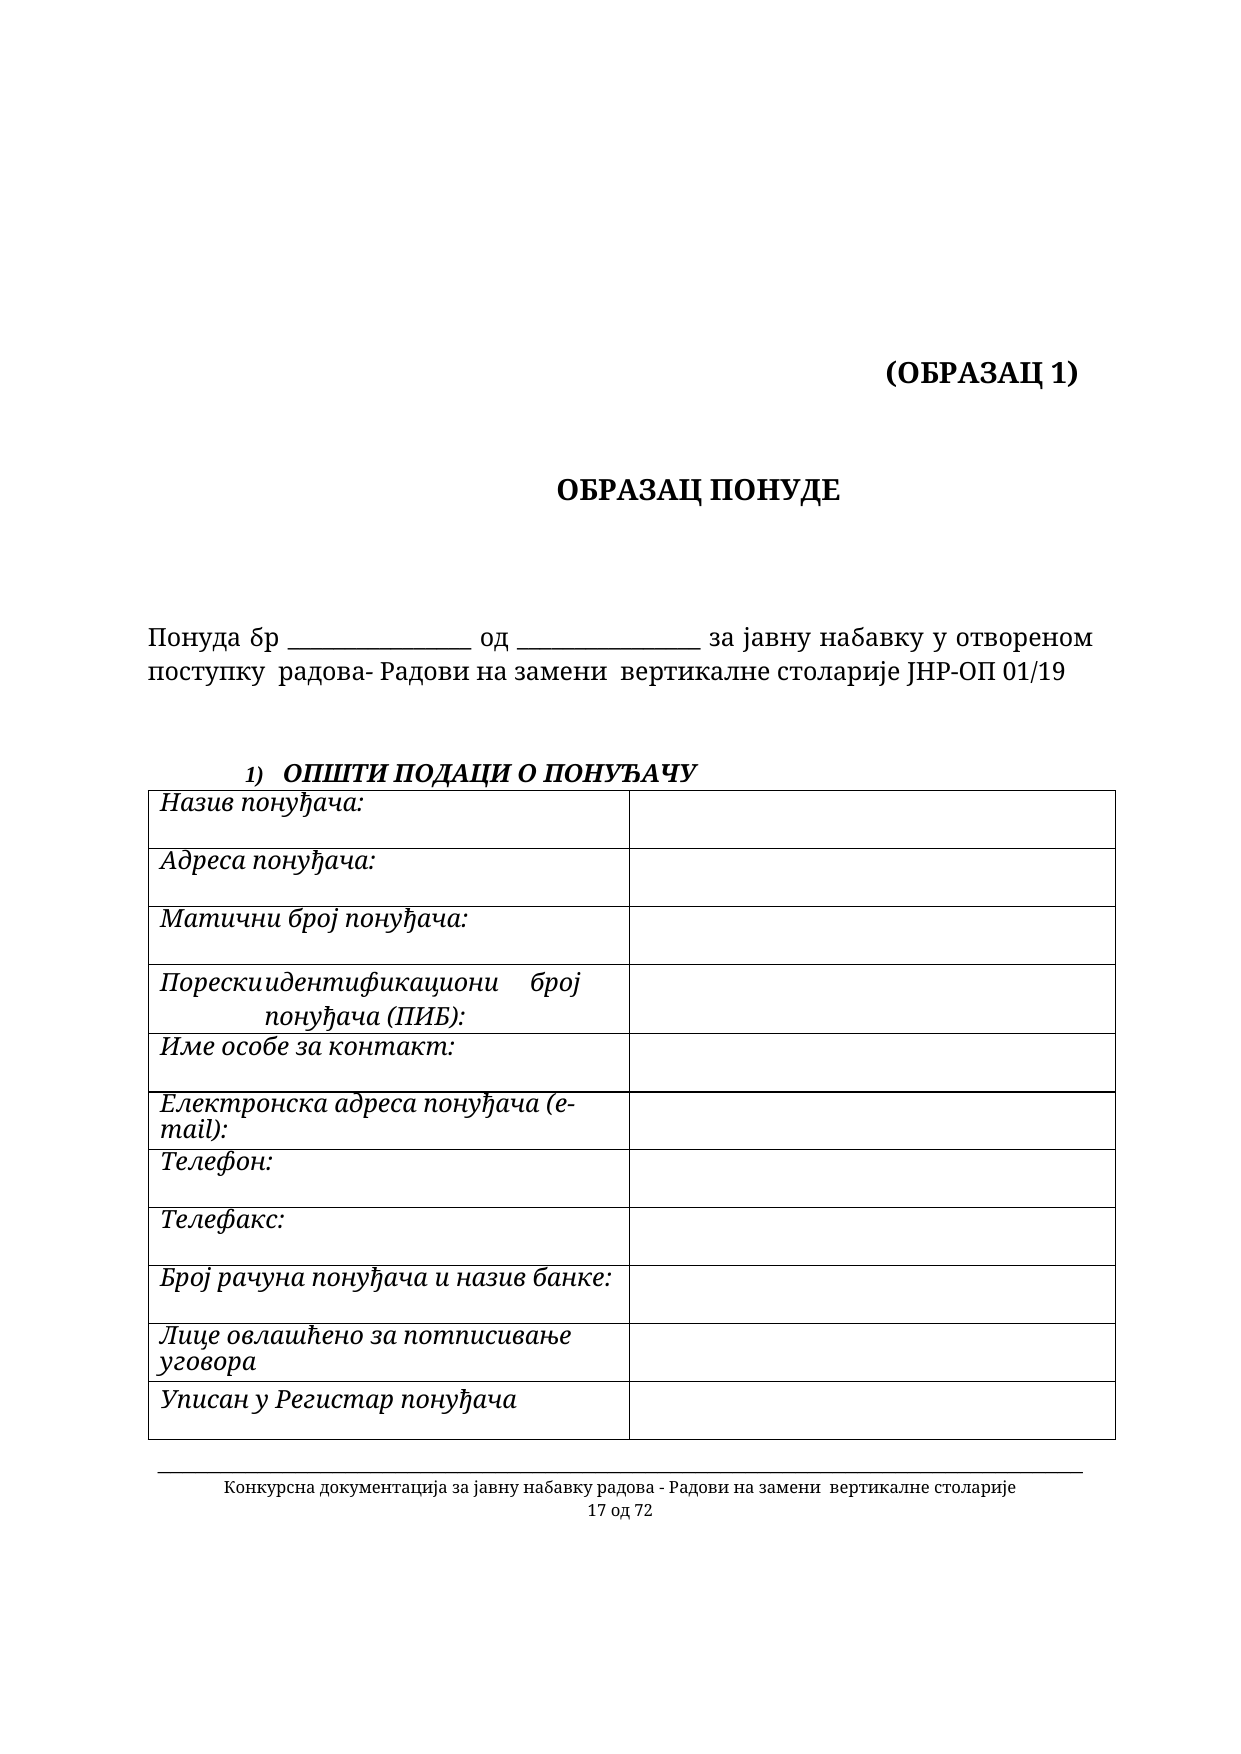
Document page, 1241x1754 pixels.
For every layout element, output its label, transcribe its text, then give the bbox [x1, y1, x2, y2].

table_cell [630, 1093, 1115, 1149]
table_cell Телефон: [149, 1150, 629, 1207]
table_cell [149, 1382, 629, 1439]
text Понуда бр ________________ од ________________ за јавну набавку у отвореном поступку радова- Радови на замени вертикалне столарије ЈНР-ОП 01/19 [148, 620, 1093, 688]
table_cell Лице овлашћено за потписивање уговора [149, 1324, 629, 1381]
table_cell [630, 1208, 1115, 1265]
table_cell Адреса понуђача: [149, 849, 629, 906]
table_cell [630, 965, 1115, 1033]
table_cell Телефакс: [149, 1208, 629, 1265]
table_cell [630, 1382, 1115, 1439]
table_cell [630, 1034, 1115, 1091]
text (ОБРАЗАЦ 1) [148, 353, 1093, 392]
table_cell Електронска адреса понуђача (e-mail): [149, 1093, 629, 1149]
text ОБРАЗАЦ ПОНУДЕ [556, 469, 1093, 509]
list ОПШТИ ПОДАЦИ О ПОНУЂАЧУ [245, 756, 1093, 790]
table_cell Порески идентификациони број понуђача (ПИБ): [149, 965, 629, 1033]
table_header [630, 791, 1115, 848]
table_cell [630, 1324, 1115, 1381]
table_header Назив понуђача: [149, 791, 629, 848]
table_cell [630, 1266, 1115, 1323]
table_cell Број рачуна понуђача и назив банке: [149, 1266, 629, 1323]
table_cell Матични број понуђача: [149, 907, 629, 964]
table_cell [630, 907, 1115, 964]
table_cell [630, 1150, 1115, 1207]
table_cell Име особе за контакт: [149, 1034, 629, 1091]
table_cell [630, 849, 1115, 906]
